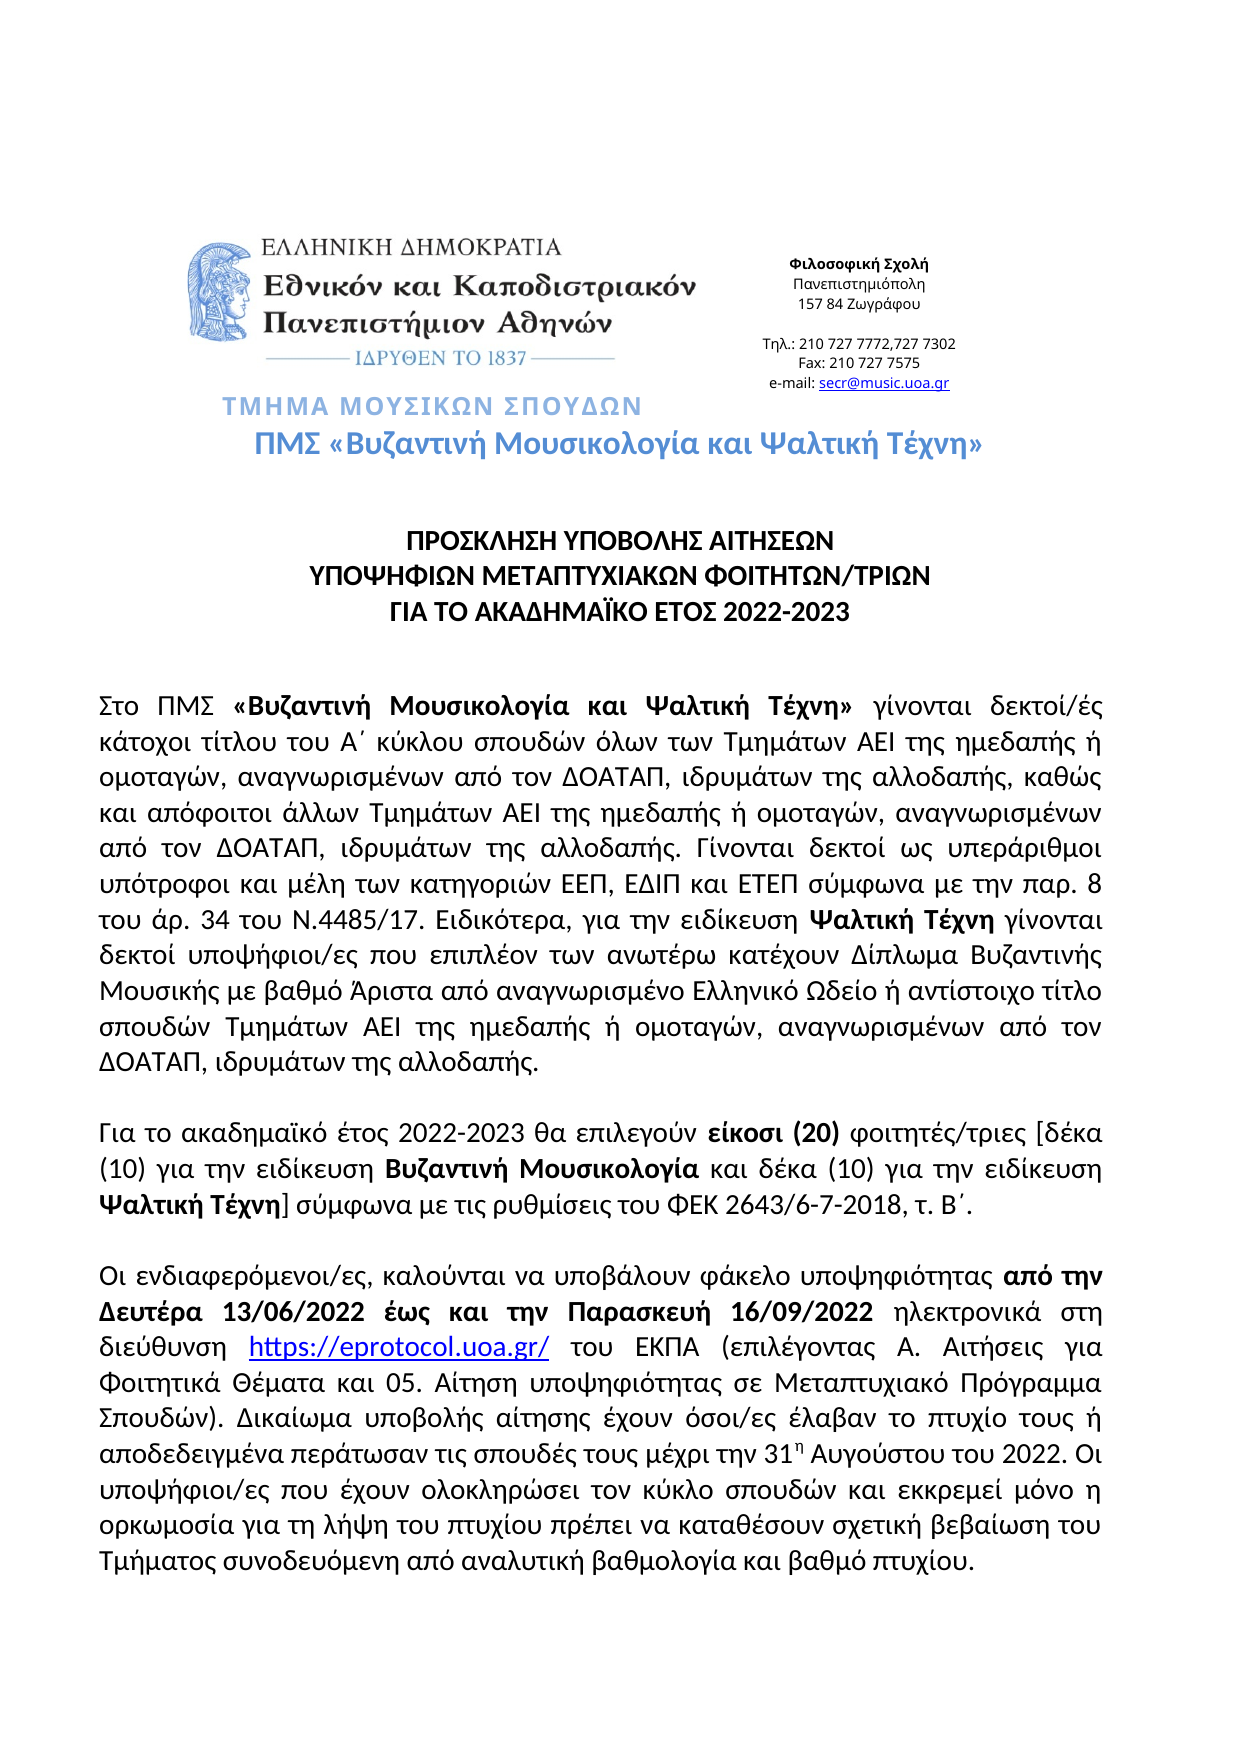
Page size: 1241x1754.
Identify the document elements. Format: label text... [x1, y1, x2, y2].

text Οι ενδιαφερόμενοι/ες, καλούνται να υποβάλουν φάκελο υποψηφιότητας από την Δευτέρα 13/06/2022 έως και την Παρασκευή 16/09/2022 ηλεκτρονικά στη διεύθυνση https://eprotocol.uoa.gr/ του ΕΚΠΑ (επιλέγοντας Α. Αιτήσεις για Φοιτητικά Θέματα και 05. Αίτηση υποψηφιότητας σε Μεταπτυχιακό Πρόγραμμα Σπουδών). Δικαίωμα υποβολής αίτησης έχουν όσοι/ες έλαβαν το πτυχίο τους ή αποδεδειγμένα περάτωσαν τις σπουδές τους μέχρι την 31η Αυγούστου του 2022. Οι υποψήφιοι/ες που έχουν ολοκληρώσει τον κύκλο σπουδών και εκκρεμεί μόνο η ορκωμοσία για τη λήψη του πτυχίου πρέπει να καταθέσουν σχετική βεβαίωση του Τμήματος συνοδευόμενη από αναλυτική βαθμολογία και βαθμό πτυχίου. [99, 1257, 1103, 1578]
text Για το ακαδημαϊκό έτος 2022-2023 θα επιλεγούν είκοσι (20) φοιτητές/τριες [δέκα (10) για την ειδίκευση Βυζαντινή Μουσικολογία και δέκα (10) για την ειδίκευση Ψαλτική Τέχνη] σύμφωνα με τις ρυθμίσεις του ΦΕΚ 2643/6-7-2018, τ. Β΄. [99, 1114, 1103, 1221]
table_header ΤΜΗΜΑ ΜΟΥΣΙΚΩΝ ΣΠΟΥΔΩΝ [176, 225, 709, 422]
text ΥΠΟΨΗΦΙΩΝ ΜΕΤΑΠΤΥΧΙΑΚΩΝ ΦΟΙΤΗΤΩΝ/ΤΡΙΩΝ [187, 557, 1053, 593]
text ΠΡΟΣΚΛΗΣΗ ΥΠΟΒΟΛΗΣ ΑΙΤΗΣΕΩΝ [187, 522, 1053, 557]
text Στο ΠΜΣ «Βυζαντινή Μουσικολογία και Ψαλτική Τέχνη» γίνονται δεκτοί/ές κάτοχοι τίτλου του Α΄ κύκλου σπουδών όλων των Τμημάτων ΑΕΙ της ημεδαπής ή ομοταγών, αναγνωρισμένων από τον ΔΟΑΤΑΠ, ιδρυμάτων της αλλοδαπής, καθώς και απόφοιτοι άλλων Τμημάτων ΑΕΙ της ημεδαπής ή ομοταγών, αναγνωρισμένων από τον ΔΟΑΤΑΠ, ιδρυμάτων της αλλοδαπής. Γίνονται δεκτοί ως υπεράριθμοι υπότροφοι και μέλη των κατηγοριών ΕΕΠ, ΕΔΙΠ και ΕΤΕΠ σύμφωνα με την παρ. 8 του άρ. 34 του Ν.4485/17. Ειδικότερα, για την ειδίκευση Ψαλτική Τέχνη γίνονται δεκτοί υποψήφιοι/ες που επιπλέον των ανωτέρω κατέχουν Δίπλωμα Βυζαντινής Μουσικής με βαθμό Άριστα από αναγνωρισμένο Ελληνικό Ωδείο ή αντίστοιχο τίτλο σπουδών Τμημάτων ΑΕΙ της ημεδαπής ή ομοταγών, αναγνωρισμένων από τον ΔΟΑΤΑΠ, ιδρυμάτων της αλλοδαπής. [99, 687, 1103, 1079]
table_header Φιλοσοφική Σχολή Πανεπιστημιόπολη 157 84 Ζωγράφου Τηλ.: 210 727 7772,727 7302 Fax: 210 727 7575 e-mail: secr@music.uoa.gr [710, 225, 1009, 422]
picture [187, 227, 710, 376]
text ΓΙΑ ΤΟ ΑΚΑΔΗΜΑΪΚΟ ΕΤΟΣ 2022-2023 [187, 593, 1053, 628]
